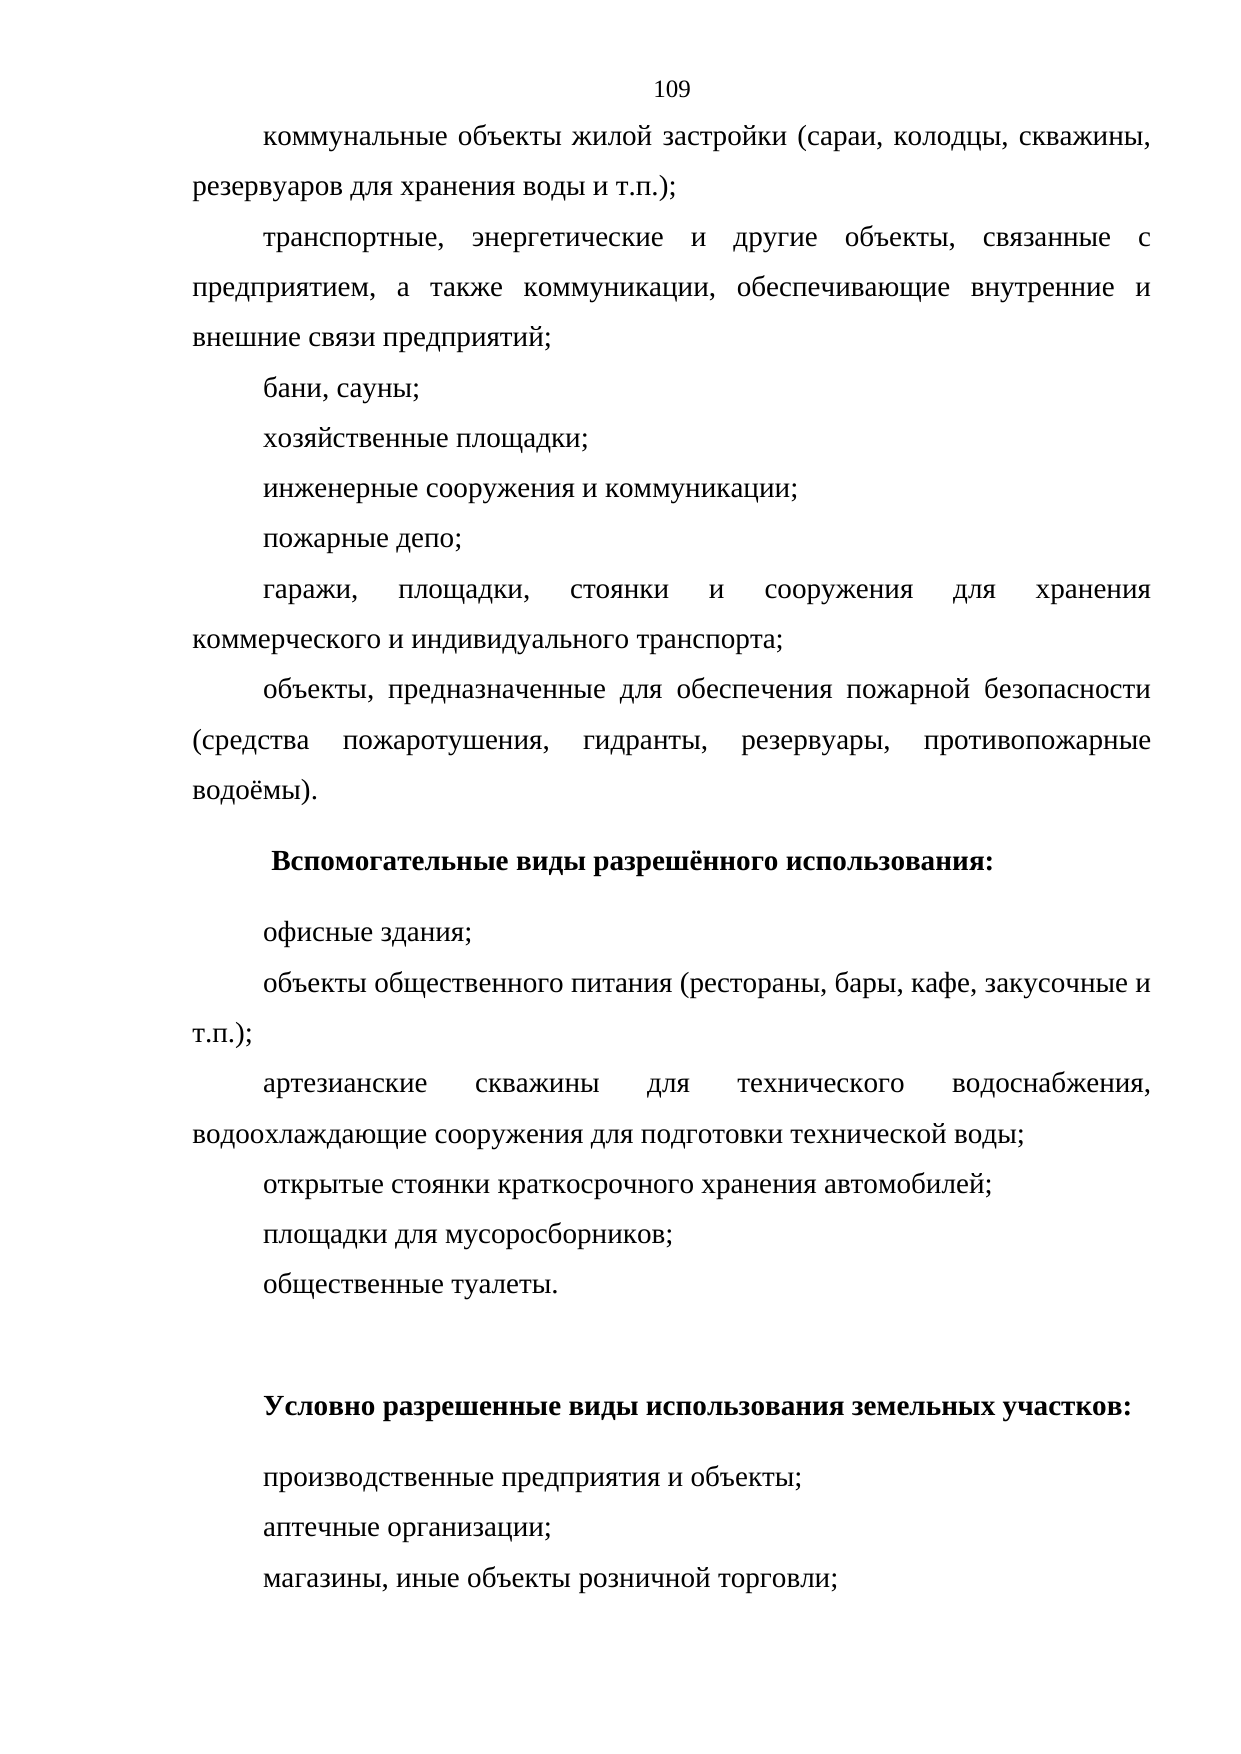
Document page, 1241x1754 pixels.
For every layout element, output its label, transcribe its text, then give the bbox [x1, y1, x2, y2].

text офисные здания; [192, 914, 1152, 948]
text коммунальные объекты жилой застройки (сараи, колодцы, скважины, резервуаров для хранения воды и т.п.); [192, 118, 1152, 202]
text бани, сауны; [192, 370, 1152, 403]
text артезианские скважины для технического водоснабжения, водоохлаждающие сооружения для подготовки технической воды; [192, 1065, 1152, 1149]
text открытые стоянки краткосрочного хранения автомобилей; [192, 1166, 1152, 1199]
text транспортные, энергетические и другие объекты, связанные с предприятием, а также коммуникации, обеспечивающие внутренние и внешние связи предприятий; [192, 219, 1152, 353]
text аптечные организации; [192, 1509, 1152, 1543]
text общественные туалеты. [192, 1267, 1152, 1300]
text магазины, иные объекты розничной торговли; [192, 1560, 1152, 1593]
text гаражи, площадки, стоянки и сооружения для хранения коммерческого и индивидуального транспорта; [192, 571, 1152, 655]
text Вспомогательные виды разрешённого использования: [192, 843, 1152, 877]
text объекты, предназначенные для обеспечения пожарной безопасности (средства пожаротушения, гидранты, резервуары, противопожарные водоёмы). [192, 672, 1152, 806]
text Условно разрешенные виды использования земельных участков: [192, 1388, 1152, 1422]
text инженерные сооружения и коммуникации; [192, 470, 1152, 504]
text площадки для мусоросборников; [192, 1216, 1152, 1250]
text пожарные депо; [192, 521, 1152, 554]
text хозяйственные площадки; [192, 420, 1152, 453]
text производственные предприятия и объекты; [192, 1459, 1152, 1493]
text объекты общественного питания (рестораны, бары, кафе, закусочные и т.п.); [192, 965, 1152, 1049]
